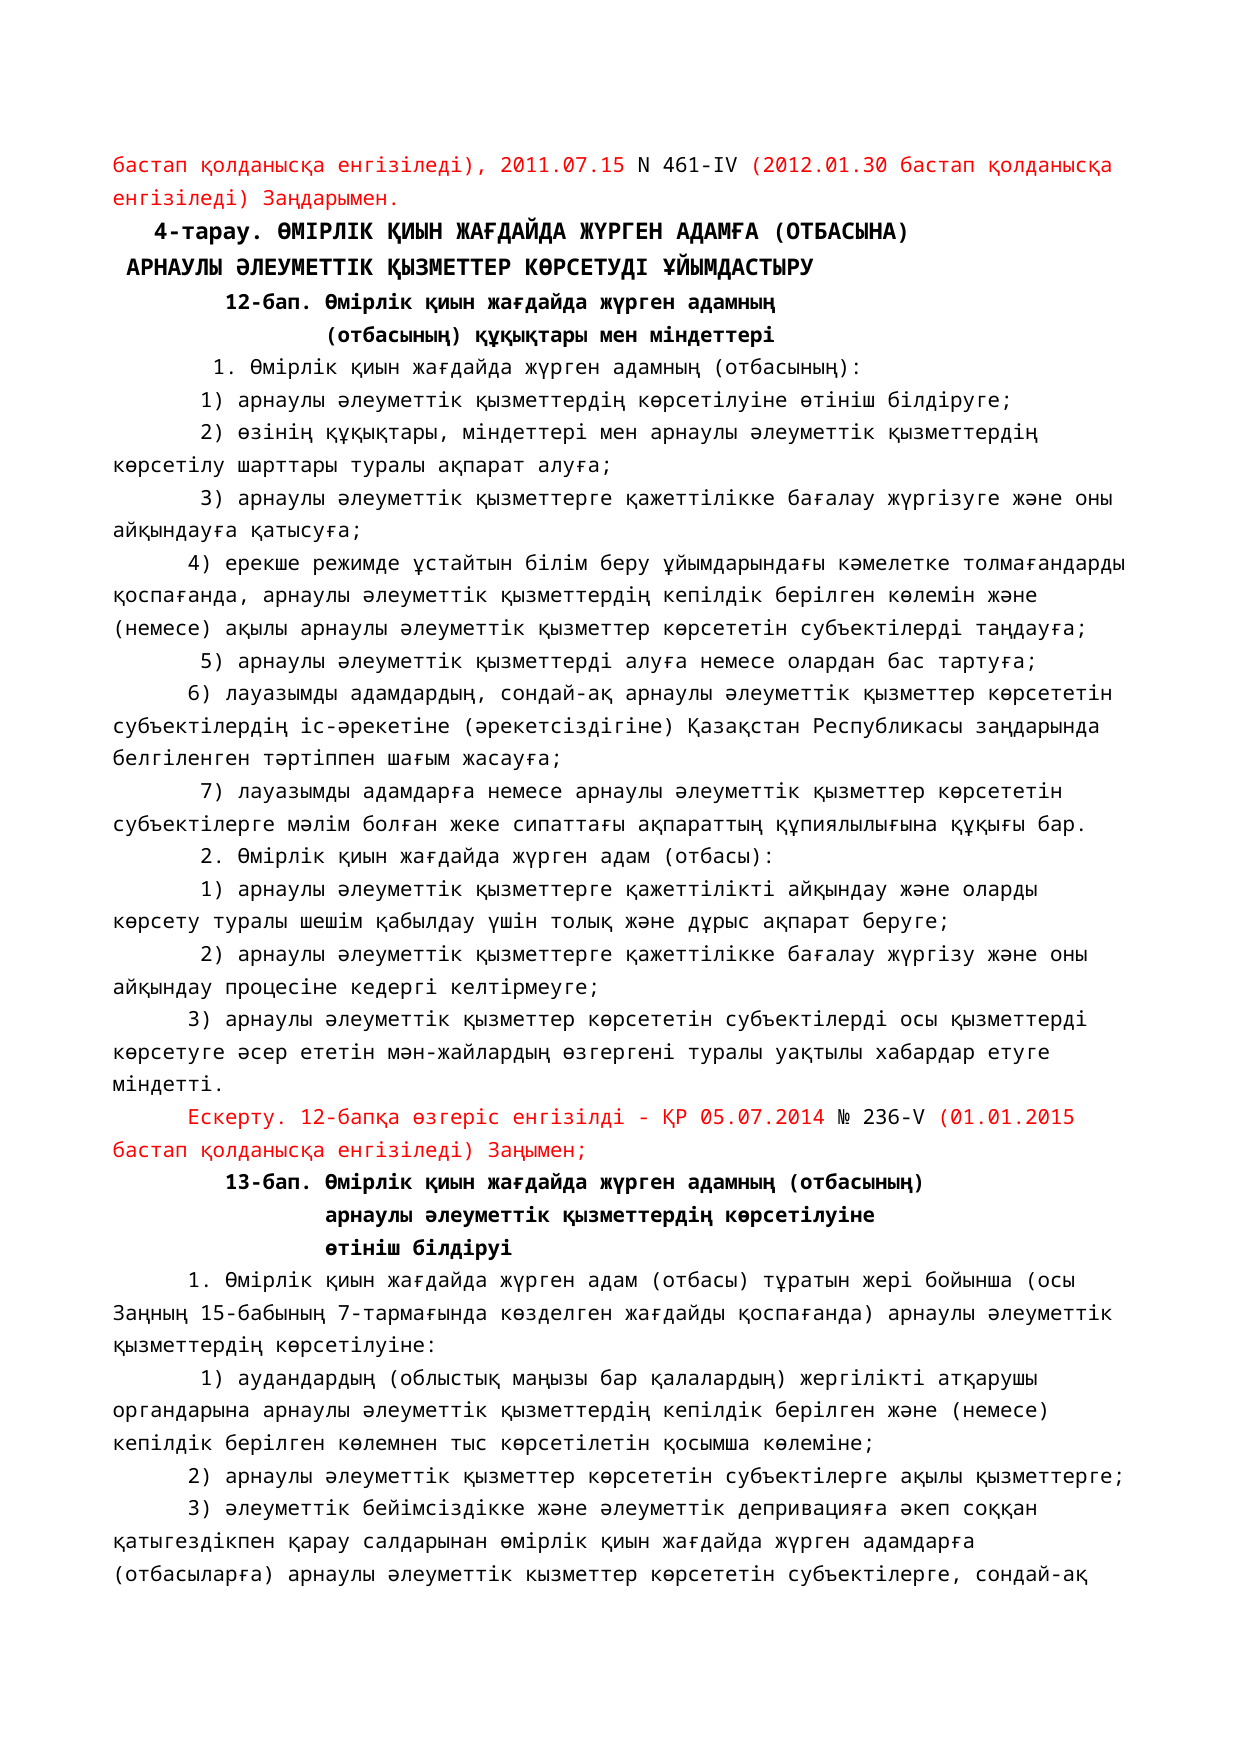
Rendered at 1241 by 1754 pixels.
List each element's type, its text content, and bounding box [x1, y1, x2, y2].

text 1. Өмірлік қиын жағдайда жүрген адамның (отбасының): 1) арнаулы әлеуметтік қызметтердің көрсетілуіне өтініш білдіруге; 2) өзінің құқықтары, міндеттері мен арнаулы әлеуметтік қызметтердің көрсетілу шарттары туралы ақпарат алуға; 3) арнаулы әлеуметтік қызметтерге қажеттілікке бағалау жүргізуге және оны айқындауға қатысуға; 4) ерекше режимде ұстайтын білім беру ұйымдарындағы кәмелетке толмағандарды қоспағанда, арнаулы әлеуметтік қызметтердің кепілдік берілген көлемін және (немесе) ақылы арнаулы әлеуметтік қызметтер көрсететін субъектілерді таңдауға; 5) арнаулы әлеуметтік қызметтерді алуға немесе олардан бас тартуға; 6) лауазымды адамдардың, сондай-ақ арнаулы әлеуметтік қызметтер көрсететін субъектілердің іс-әрекетіне (әрекетсіздігіне) Қазақстан Республикасы заңдарында белгіленген тәртіппен шағым жасауға; 7) лауазымды адамдарға немесе арнаулы әлеуметтік қызметтер көрсететін субъектілерге мәлім болған жеке сипаттағы ақпараттың құпиялылығына құқығы бар. 2. Өмірлік қиын жағдайда жүрген адам (отбасы): 1) арнаулы әлеуметтік қызметтерге қажеттілікті айқындау және оларды көрсету туралы шешім қабылдау үшін толық және дұрыс ақпарат беруге; 2) арнаулы әлеуметтік қызметтерге қажеттілікке бағалау жүргізу және оны айқындау процесіне кедергі келтірмеуге; 3) арнаулы әлеуметтік қызметтер көрсететін субъектілерді осы қызметтерді көрсетуге әсер ететін мән-жайлардың өзгергені туралы уақтылы хабардар етуге міндетті. Ескерту. 12-бапқа өзгеріс енгізілді - ҚР 05.07.2014 № 236-V (01.01.2015 бастап қолданысқа енгізіледі) Заңымен; [112, 352, 1128, 1163]
text 4-тарау. ӨМІРЛІК ҚИЫН ЖАҒДАЙДА ЖҮРГЕН АДАМҒА (ОТБАСЫНА) АРНАУЛЫ ӘЛЕУМЕТТІК ҚЫЗМЕТТЕР КӨРСЕТУДІ ҰЙЫМДАСТЫРУ [112, 215, 1128, 282]
text 13-бап. Өмірлік қиын жағдайда жүрген адамның (отбасының) арнаулы әлеуметтік қызметтердің көрсетілуіне өтініш білдіруі [112, 1167, 1128, 1261]
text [112, 1265, 1128, 1587]
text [112, 150, 1128, 211]
text 12-бап. Өмірлік қиын жағдайда жүрген адамның (отбасының) құқықтары мен міндеттері [112, 287, 1128, 348]
